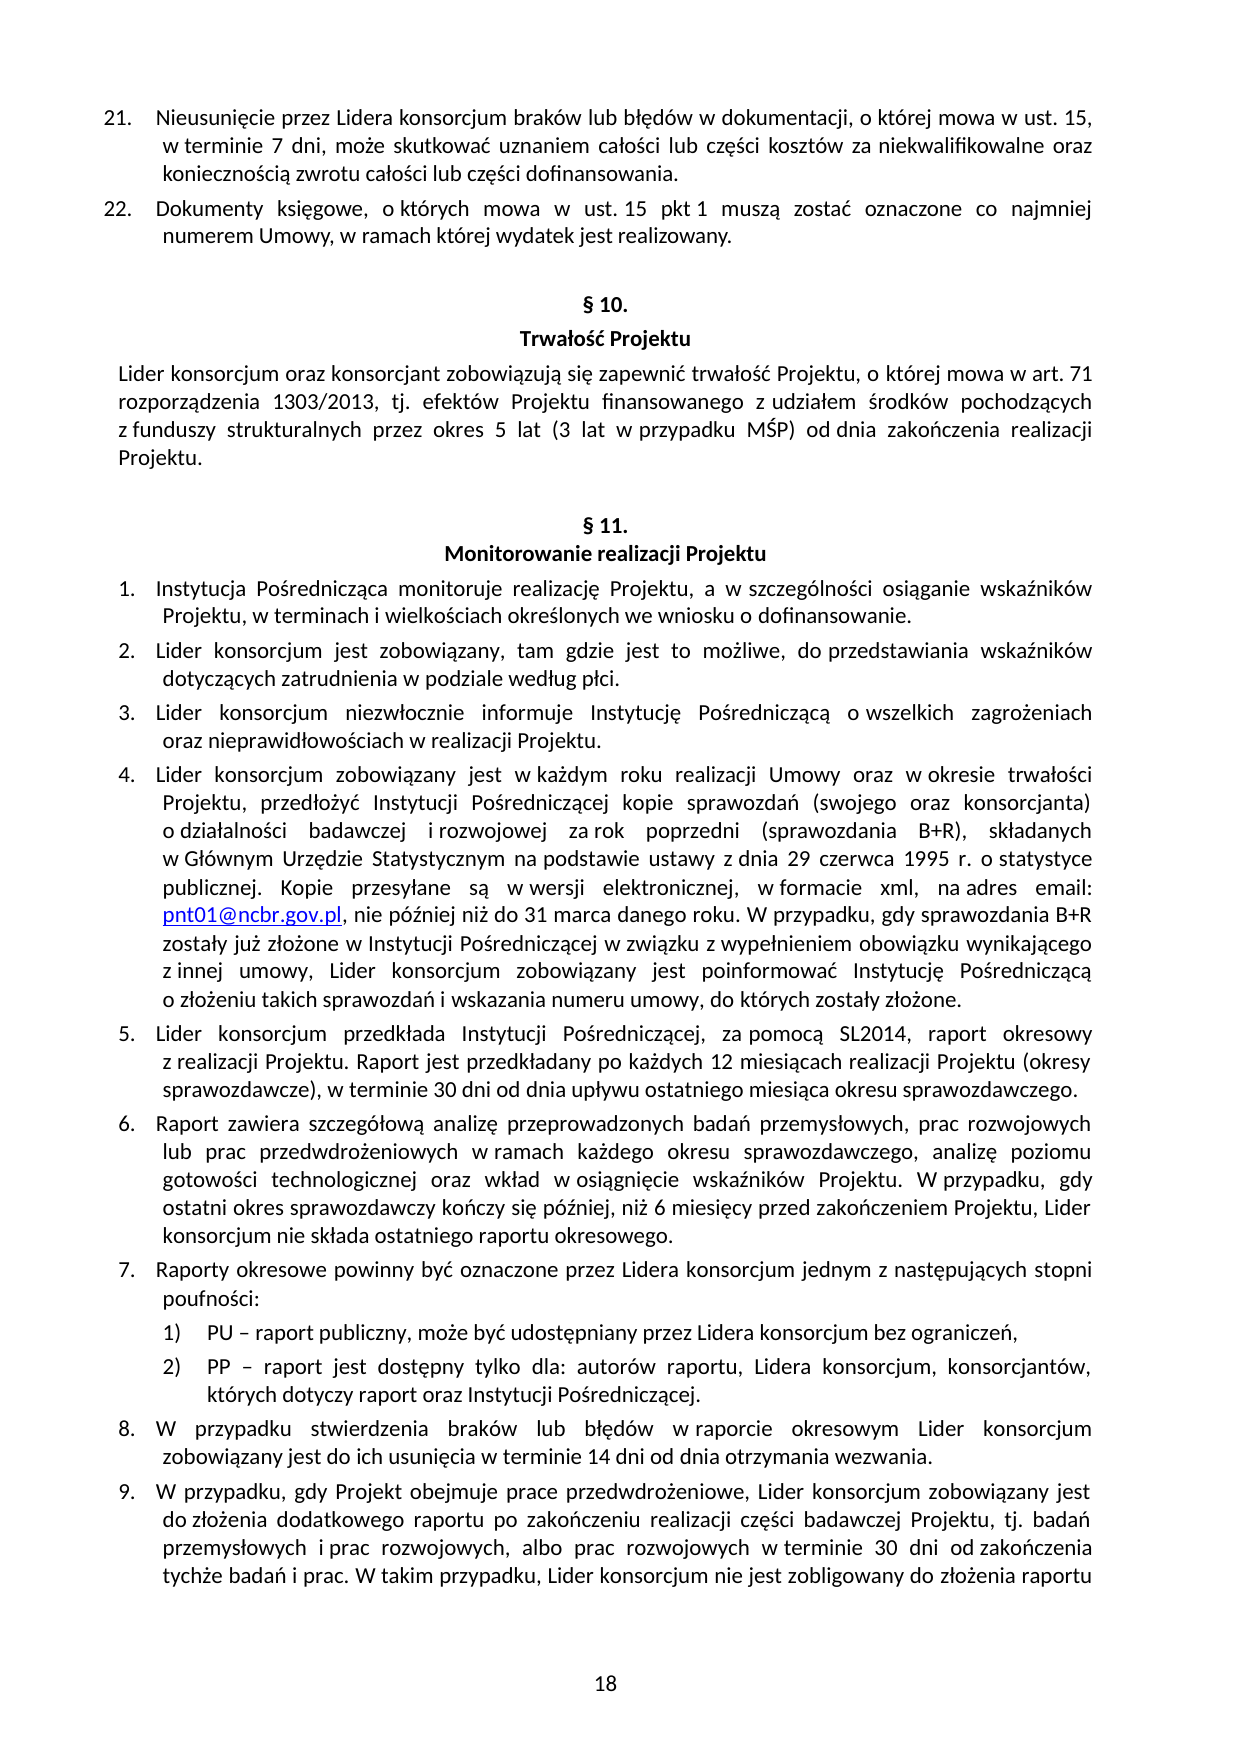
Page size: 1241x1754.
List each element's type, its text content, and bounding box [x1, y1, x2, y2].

text § 10. [118, 290, 1092, 318]
list Raport zawiera szczegółową analizę przeprowadzonych badań przemysłowych, prac rozwojowych lub prac przedwdrożeniowych w ramach każdego okresu sprawozdawczego, analizę poziomu gotowości technologicznej oraz wkład w osiągnięcie wskaźników Projektu. W przypadku, gdy ostatni okres sprawozdawczy kończy się później, niż 6 miesięcy przed zakończeniem Projektu, Lider konsorcjum nie składa ostatniego raportu okresowego. [118, 1109, 1092, 1249]
text Lider konsorcjum oraz konsorcjant zobowiązują się zapewnić trwałość Projektu, o której mowa w art. 71 rozporządzenia 1303/2013, tj. efektów Projektu finansowanego z udziałem środków pochodzących z funduszy strukturalnych przez okres 5 lat (3 lat w przypadku MŚP) od dnia zakończenia realizacji Projektu. [118, 359, 1092, 471]
list Lider konsorcjum przedkłada Instytucji Pośredniczącej, za pomocą SL2014, raport okresowy z realizacji Projektu. Raport jest przedkładany po każdych 12 miesiącach realizacji Projektu (okresy sprawozdawcze), w terminie 30 dni od dnia upływu ostatniego miesiąca okresu sprawozdawczego. [118, 1019, 1092, 1103]
subtitle § 11. Monitorowanie realizacji Projektu [118, 511, 1092, 567]
subtitle Nieusunięcie przez Lidera konsorcjum braków lub błędów w dokumentacji, o której mowa w ust. 15, w terminie 7 dni, może skutkować uznaniem całości lub części kosztów za niekwalifikowalne oraz koniecznością zwrotu całości lub części dofinansowania. [103, 103, 1092, 187]
subtitle Dokumenty księgowe, o których mowa w ust. 15 pkt 1 muszą zostać oznaczone co najmniej numerem Umowy, w ramach której wydatek jest realizowany. [103, 194, 1092, 250]
list Lider konsorcjum niezwłocznie informuje Instytucję Pośredniczącą o wszelkich zagrożeniach oraz nieprawidłowościach w realizacji Projektu. [118, 698, 1092, 754]
list Lider konsorcjum jest zobowiązany, tam gdzie jest to możliwe, do przedstawiania wskaźników dotyczących zatrudnienia w podziale według płci. [118, 636, 1092, 692]
list PU – raport publiczny, może być udostępniany przez Lidera konsorcjum bez ograniczeń, [162, 1318, 1092, 1346]
list Instytucja Pośrednicząca monitoruje realizację Projektu, a w szczególności osiąganie wskaźników Projektu, w terminach i wielkościach określonych we wniosku o dofinansowanie. [118, 574, 1092, 630]
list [118, 1477, 1092, 1589]
list Raporty okresowe powinny być oznaczone przez Lidera konsorcjum jednym z następujących stopni poufności: [118, 1256, 1092, 1312]
list Lider konsorcjum zobowiązany jest w każdym roku realizacji Umowy oraz w okresie trwałości Projektu, przedłożyć Instytucji Pośredniczącej kopie sprawozdań (swojego oraz konsorcjanta) o działalności badawczej i rozwojowej za rok poprzedni (sprawozdania B+R), składanych w Głównym Urzędzie Statystycznym na podstawie ustawy z dnia 29 czerwca 1995 r. o statystyce publicznej. Kopie przesyłane są w wersji elektronicznej, w formacie xml, na adres email: pnt01@ncbr.gov.pl, nie później niż do 31 marca danego roku. W przypadku, gdy sprawozdania B+R zostały już złożone w Instytucji Pośredniczącej w związku z wypełnieniem obowiązku wynikającego z innej umowy, Lider konsorcjum zobowiązany jest poinformować Instytucję Pośredniczącą o złożeniu takich sprawozdań i wskazania numeru umowy, do których zostały złożone. [118, 761, 1092, 1013]
list PP – raport jest dostępny tylko dla: autorów raportu, Lidera konsorcjum, konsorcjantów, których dotyczy raport oraz Instytucji Pośredniczącej. [162, 1352, 1092, 1408]
text Trwałość Projektu [118, 324, 1092, 352]
list W przypadku stwierdzenia braków lub błędów w raporcie okresowym Lider konsorcjum zobowiązany jest do ich usunięcia w terminie 14 dni od dnia otrzymania wezwania. [118, 1414, 1092, 1471]
